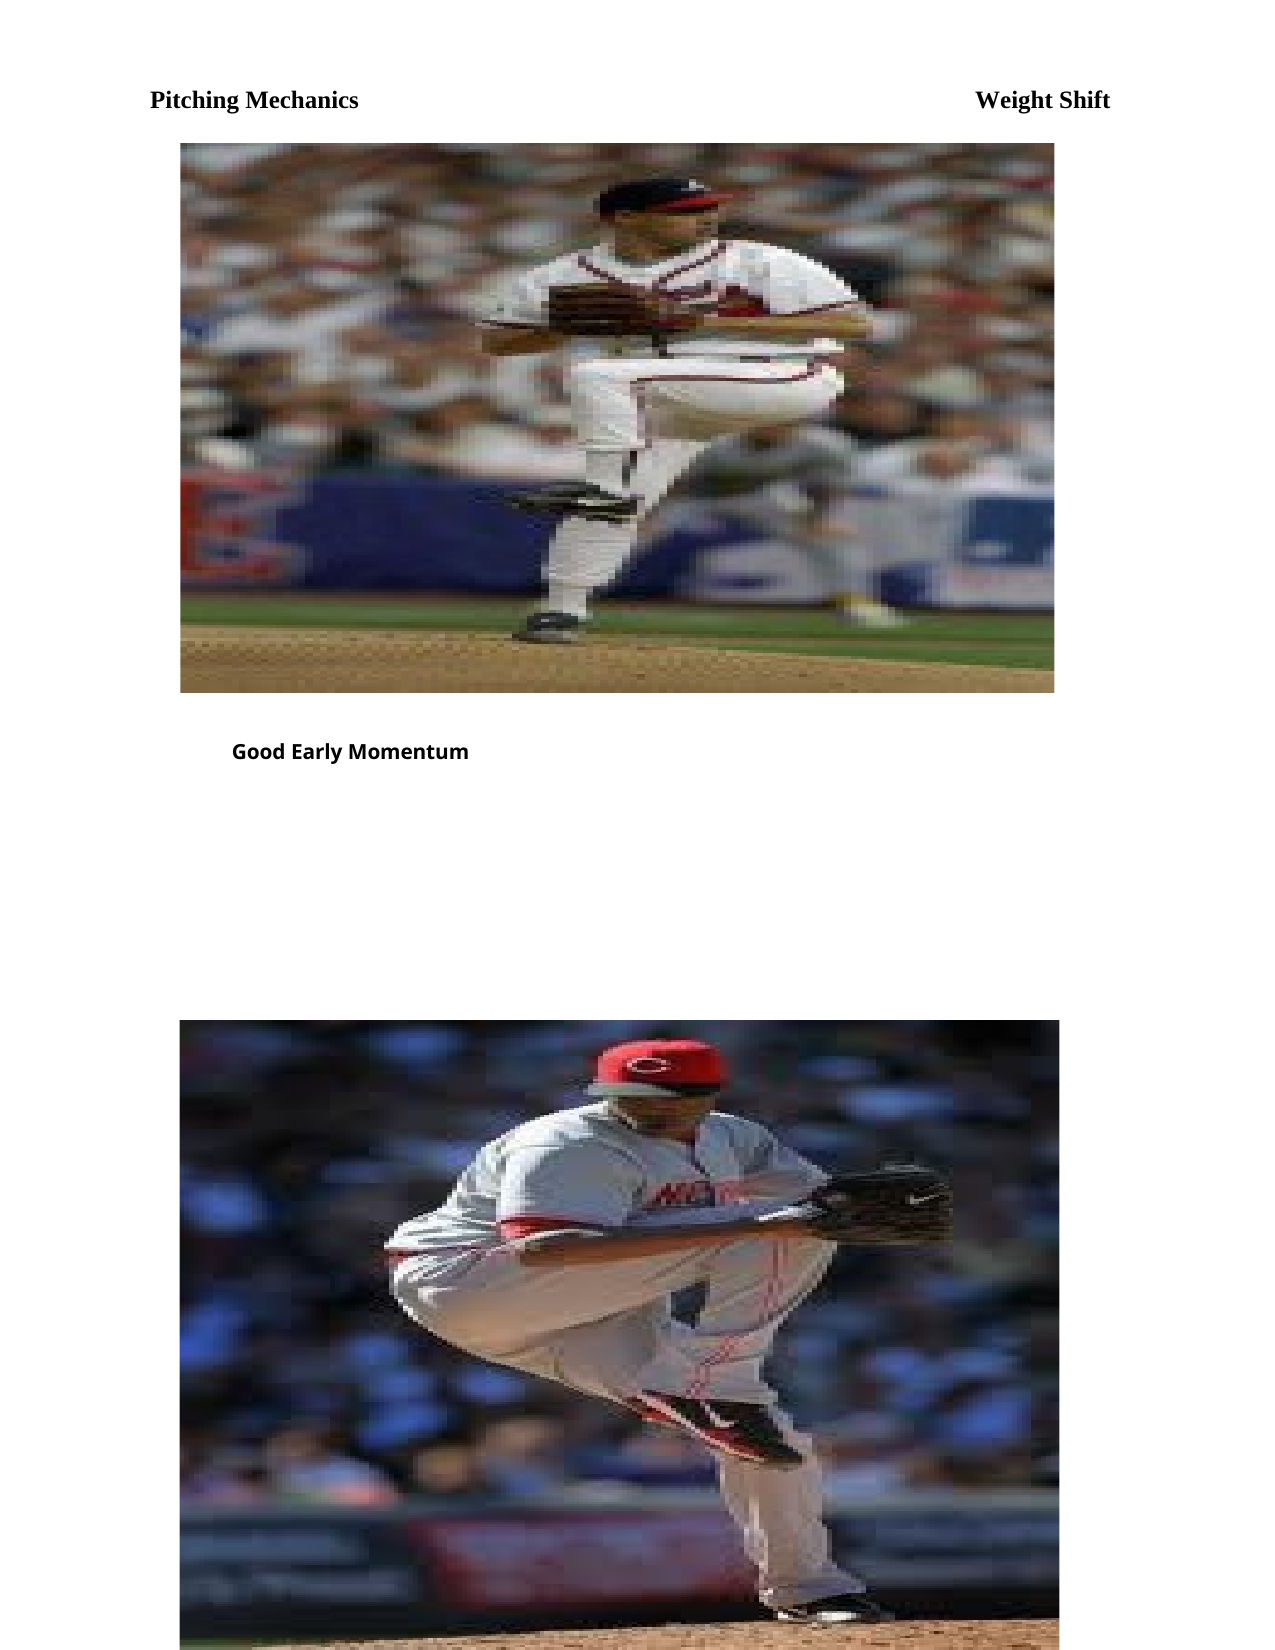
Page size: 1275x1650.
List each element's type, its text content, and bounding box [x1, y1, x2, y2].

text Pitching Mechanics Weight Shift [150, 85, 1200, 114]
text Good Early Momentum [232, 737, 1200, 766]
picture [173, 143, 1051, 690]
picture [175, 1020, 1057, 1648]
